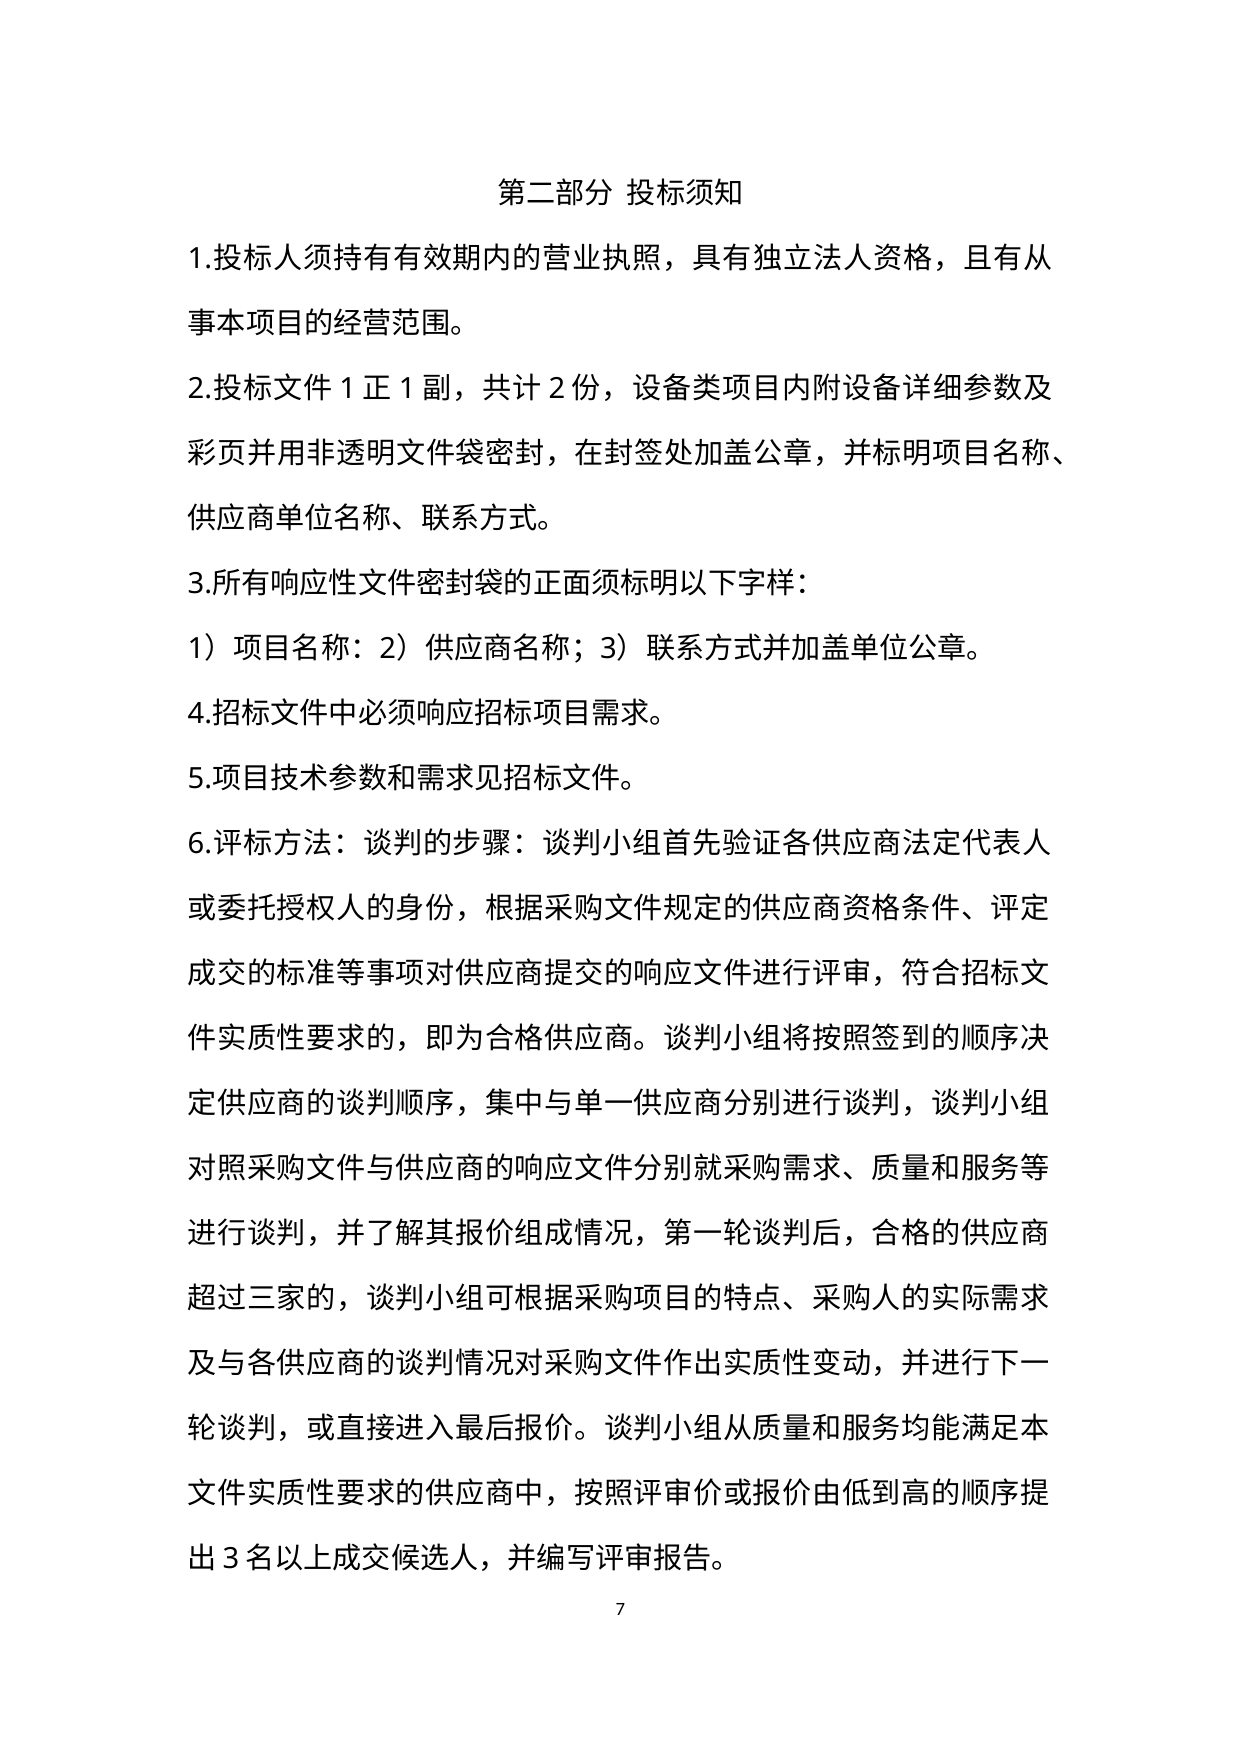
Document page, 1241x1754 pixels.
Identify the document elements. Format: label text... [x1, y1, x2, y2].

list 1）项目名称：2）供应商名称；3）联系方式并加盖单位公章。 [187, 613, 1053, 678]
list 2.投标文件1正1副，共计2份，设备类项目内附设备详细参数及彩页并用非透明文件袋密封，在封签处加盖公章，并标明项目名称、供应商单位名称、联系方式。 [187, 353, 1053, 548]
list 4.招标文件中必须响应招标项目需求。 [187, 678, 1053, 743]
list 6.评标方法：谈判的步骤：谈判小组首先验证各供应商法定代表人或委托授权人的身份，根据采购文件规定的供应商资格条件、评定成交的标准等事项对供应商提交的响应文件进行评审，符合招标文件实质性要求的，即为合格供应商。谈判小组将按照签到的顺序决定供应商的谈判顺序，集中与单一供应商分别进行谈判，谈判小组对照采购文件与供应商的响应文件分别就采购需求、质量和服务等进行谈判，并了解其报价组成情况，第一轮谈判后，合格的供应商超过三家的，谈判小组可根据采购项目的特点、采购人的实际需求及与各供应商的谈判情况对采购文件作出实质性变动，并进行下一轮谈判，或直接进入最后报价。谈判小组从质量和服务均能满足本文件实质性要求的供应商中，按照评审价或报价由低到高的顺序提出3名以上成交候选人，并编写评审报告。 [187, 808, 1053, 1588]
text 第二部分 投标须知 [187, 158, 1053, 223]
list 1.投标人须持有有效期内的营业执照，具有独立法人资格，且有从事本项目的经营范围。 [187, 223, 1053, 353]
list 5.项目技术参数和需求见招标文件。 [187, 743, 1053, 808]
list 3.所有响应性文件密封袋的正面须标明以下字样： [187, 548, 1053, 613]
